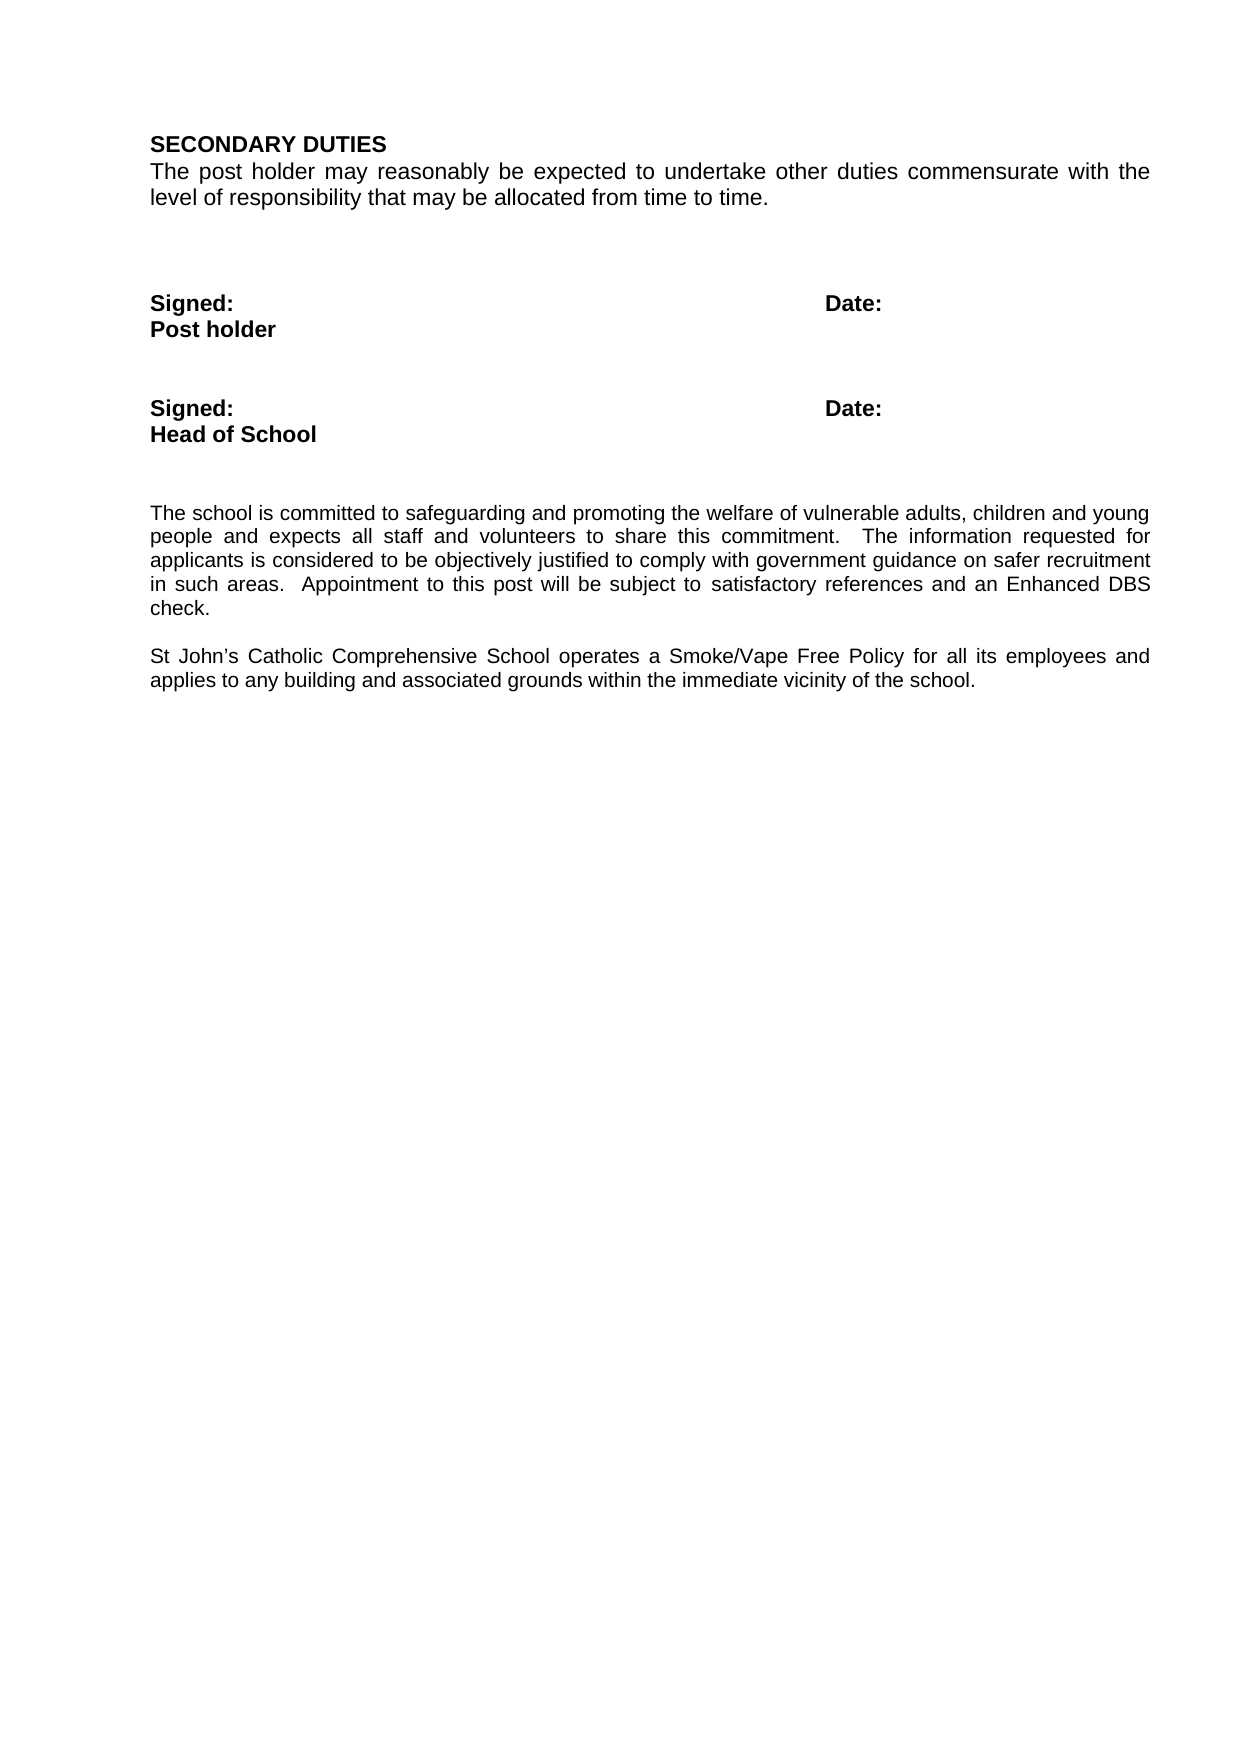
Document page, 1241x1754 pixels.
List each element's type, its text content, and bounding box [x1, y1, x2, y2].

text Signed: Date: [150, 395, 1152, 421]
text SECONDARY DUTIES [150, 131, 1152, 158]
text Signed: Date: [150, 289, 1152, 316]
text The school is committed to safeguarding and promoting the welfare of vulnerable adults, children and young people and expects all staff and volunteers to share this commitment. The information requested for applicants is considered to be objectively justified to comply with government guidance on safer recruitment in such areas. Appointment to this post will be subject to satisfactory references and an Enhanced DBS check. [150, 500, 1152, 620]
text St John’s Catholic Comprehensive School operates a Smoke/Vape Free Policy for all its employees and applies to any building and associated grounds within the immediate vicinity of the school. [150, 644, 1152, 692]
text Head of School [150, 421, 1152, 448]
text Post holder [150, 316, 1152, 342]
text The post holder may reasonably be expected to undertake other duties commensurate with the level of responsibility that may be allocated from time to time. [150, 158, 1152, 210]
